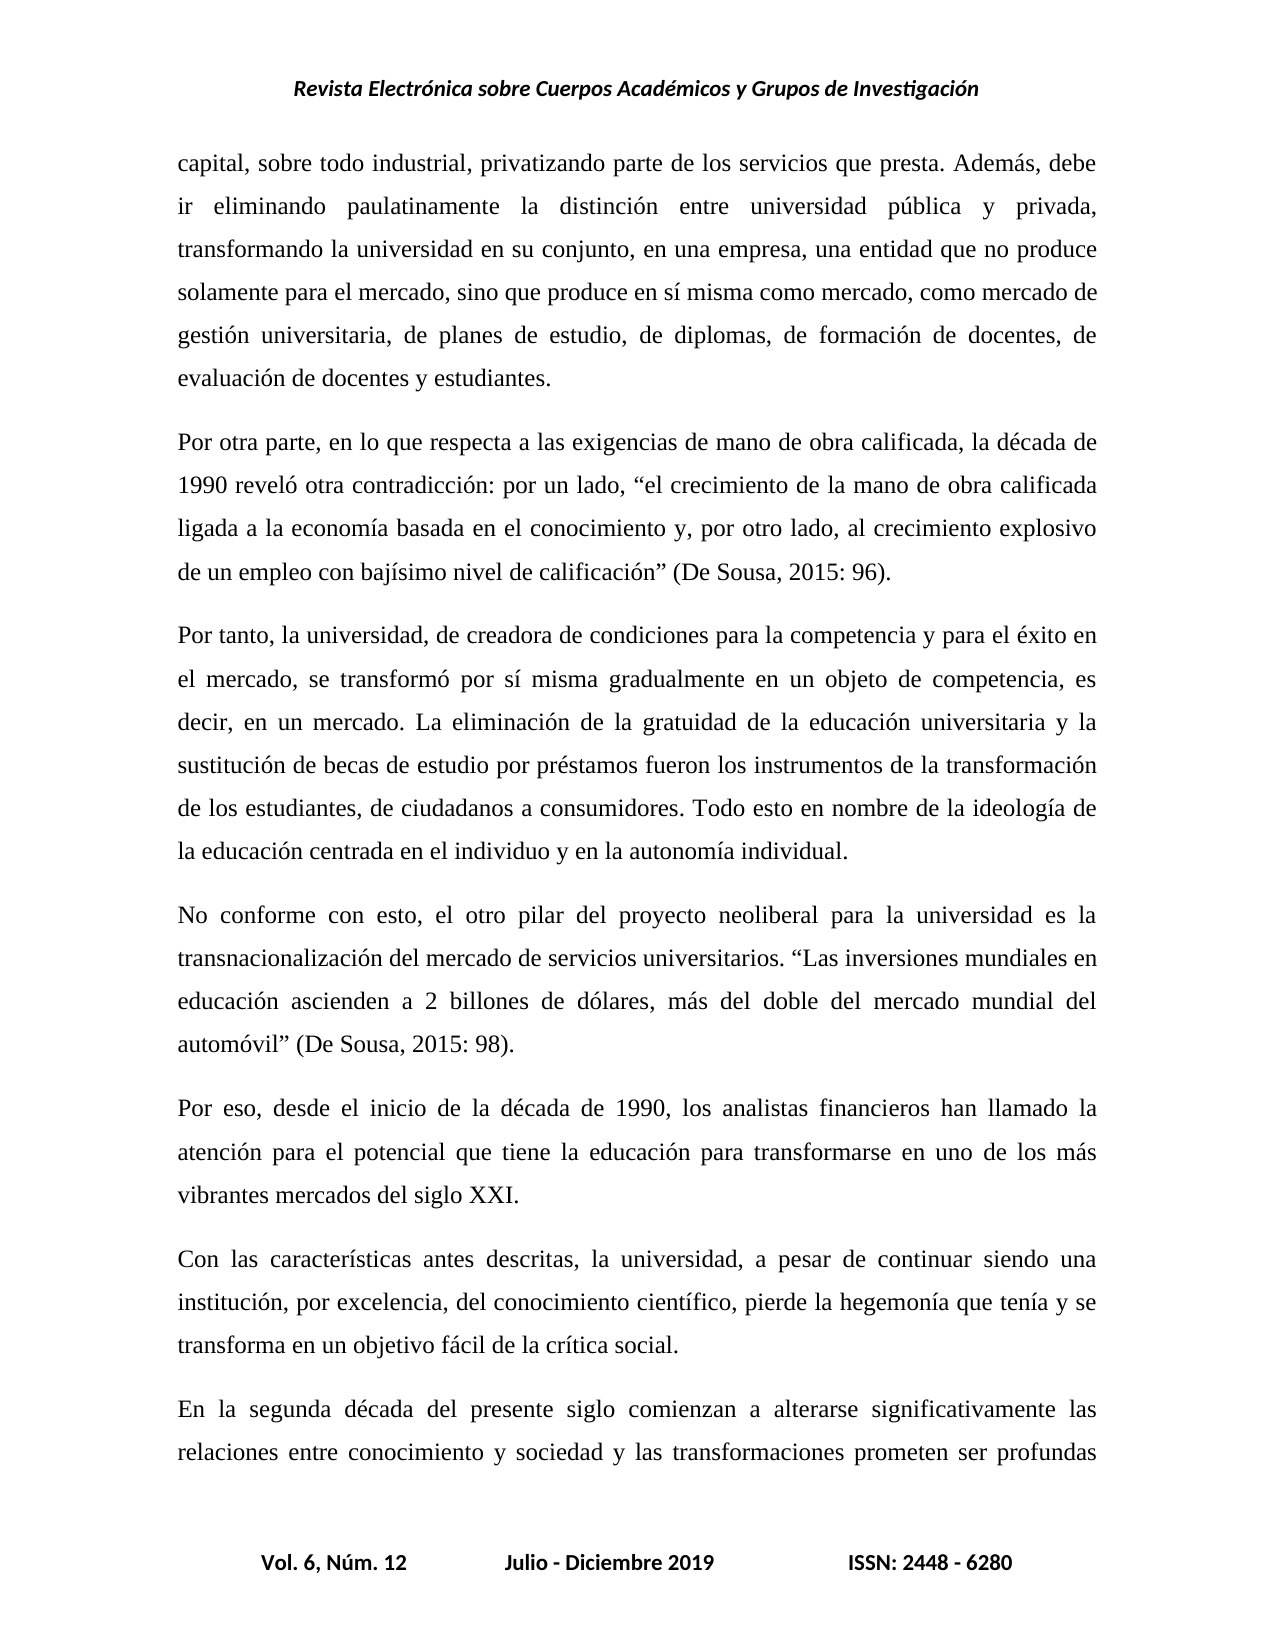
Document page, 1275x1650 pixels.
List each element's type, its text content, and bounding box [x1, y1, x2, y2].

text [177, 1394, 1098, 1466]
text Por eso, desde el inicio de la década de 1990, los analistas financieros han llamado la atención para el potencial que tiene la educación para transformarse en uno de los más vibrantes mercados del siglo XXI. [177, 1093, 1098, 1208]
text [177, 148, 1098, 392]
text Por otra parte, en lo que respecta a las exigencias de mano de obra calificada, la década de 1990 reveló otra contradicción: por un lado, “el crecimiento de la mano de obra calificada ligada a la economía basada en el conocimiento y, por otro lado, al crecimiento explosivo de un empleo con bajísimo nivel de calificación” (De Sousa, 2015: 96). [177, 427, 1098, 585]
text No conforme con esto, el otro pilar del proyecto neoliberal para la universidad es la transnacionalización del mercado de servicios universitarios. “Las inversiones mundiales en educación ascienden a 2 billones de dólares, más del doble del mercado mundial del automóvil” (De Sousa, 2015: 98). [177, 900, 1098, 1058]
text Por tanto, la universidad, de creadora de condiciones para la competencia y para el éxito en el mercado, se transformó por sí misma gradualmente en un objeto de competencia, es decir, en un mercado. La eliminación de la gratuidad de la educación universitaria y la sustitución de becas de estudio por préstamos fueron los instrumentos de la transformación de los estudiantes, de ciudadanos a consumidores. Todo esto en nombre de la ideología de la educación centrada en el individuo y en la autonomía individual. [177, 621, 1098, 865]
text Con las características antes descritas, la universidad, a pesar de continuar siendo una institución, por excelencia, del conocimiento científico, pierde la hegemonía que tenía y se transforma en un objetivo fácil de la crítica social. [177, 1244, 1098, 1359]
